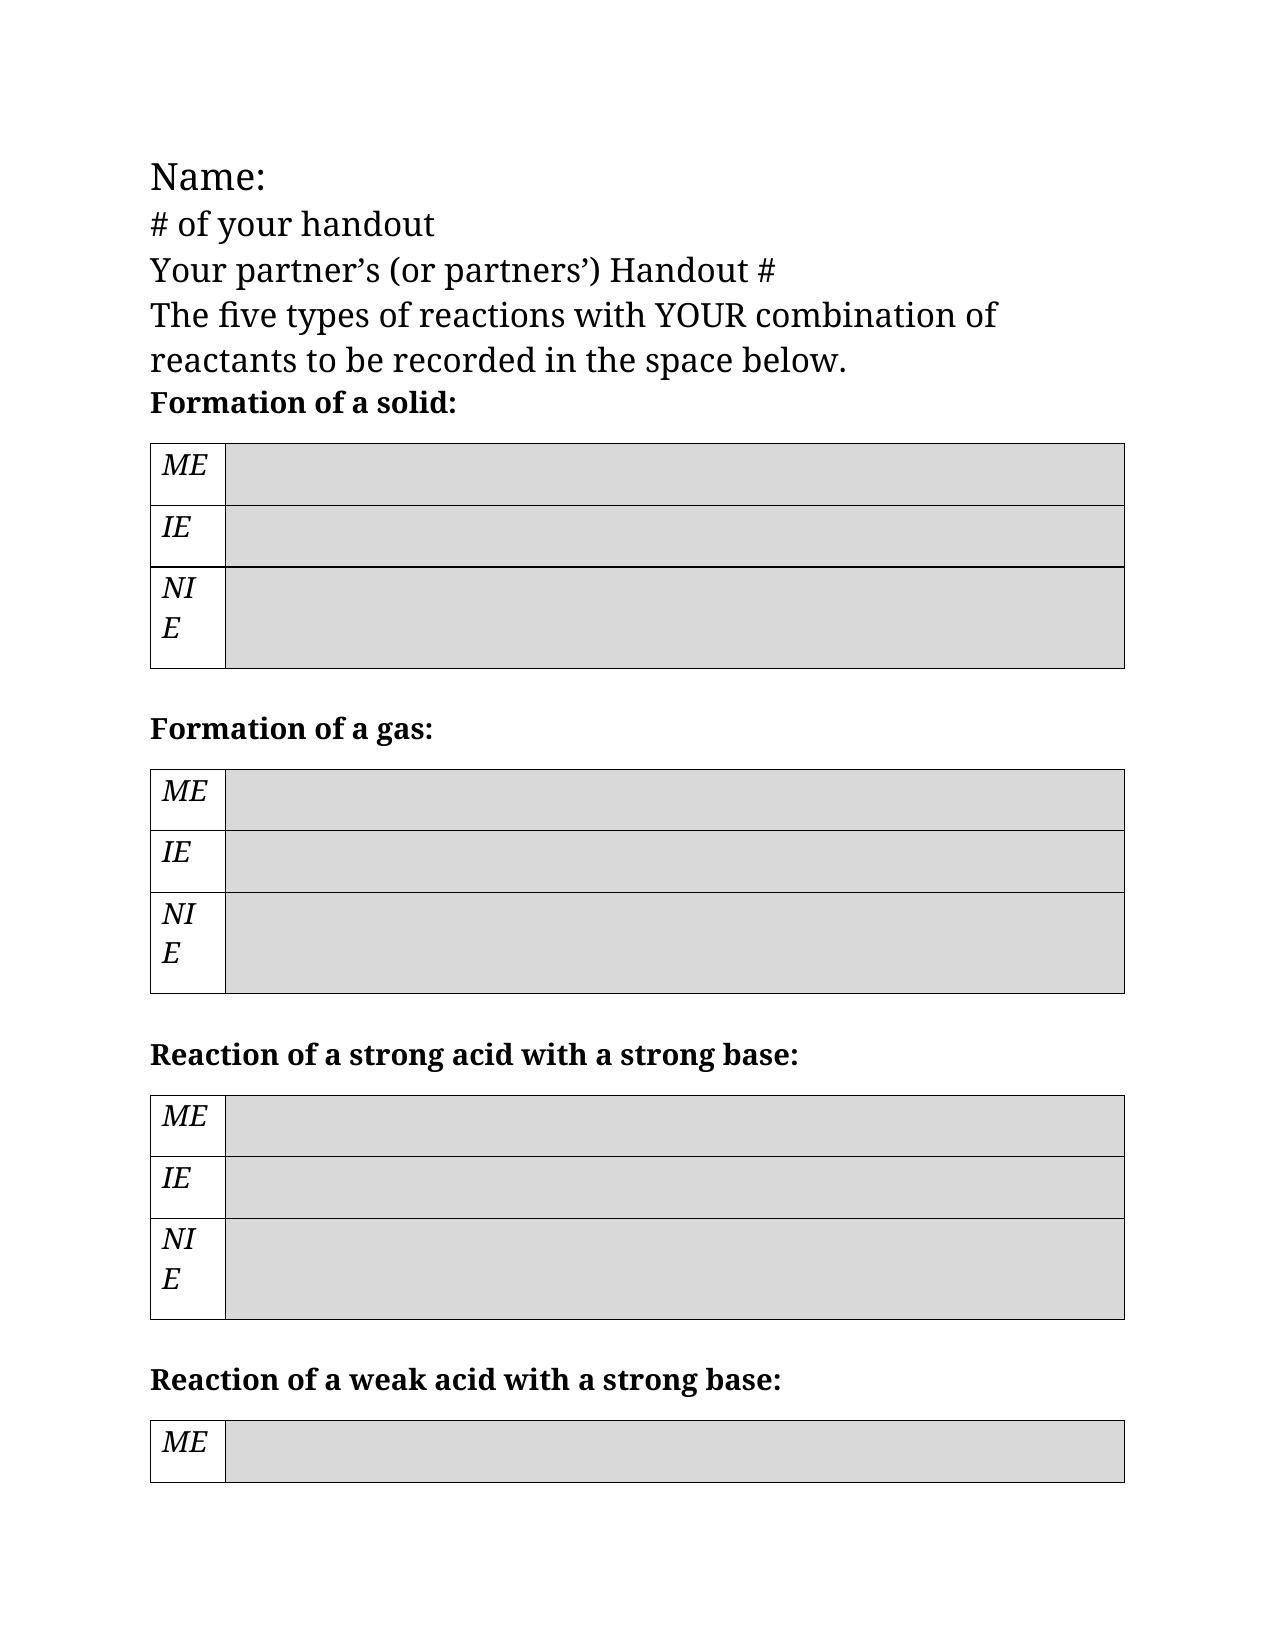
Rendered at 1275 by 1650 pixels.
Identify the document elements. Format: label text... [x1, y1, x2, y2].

list Formation of a solid: [150, 383, 1125, 422]
table_cell IE [151, 1157, 225, 1218]
table_header ME [151, 1421, 225, 1482]
table_cell [226, 831, 1124, 892]
table_cell NIE [151, 1219, 225, 1319]
table_cell IE [151, 831, 225, 892]
list # of your handout [150, 201, 1125, 246]
table_cell [226, 568, 1124, 668]
table_cell NIE [151, 568, 225, 668]
table_header [226, 770, 1124, 830]
table_cell IE [151, 506, 225, 566]
list Name: [150, 150, 1125, 201]
table_cell [226, 1219, 1124, 1319]
table_header [226, 1096, 1124, 1156]
table_cell NIE [151, 893, 225, 993]
list Formation of a gas: [150, 708, 1125, 748]
table_cell [226, 1157, 1124, 1218]
table_header [226, 444, 1124, 505]
list Your partner’s (or partners’) Handout # [150, 246, 1125, 292]
table_cell [226, 893, 1124, 993]
table_header [226, 1421, 1124, 1482]
list Reaction of a strong acid with a strong base: [150, 1034, 1125, 1074]
table_header ME [151, 1096, 225, 1156]
table_cell [226, 506, 1124, 566]
table_header ME [151, 770, 225, 830]
table_header ME [151, 444, 225, 505]
list Reaction of a weak acid with a strong base: [150, 1359, 1125, 1399]
list The five types of reactions with YOUR combination of reactants to be recorded in the space below. [150, 292, 1125, 383]
